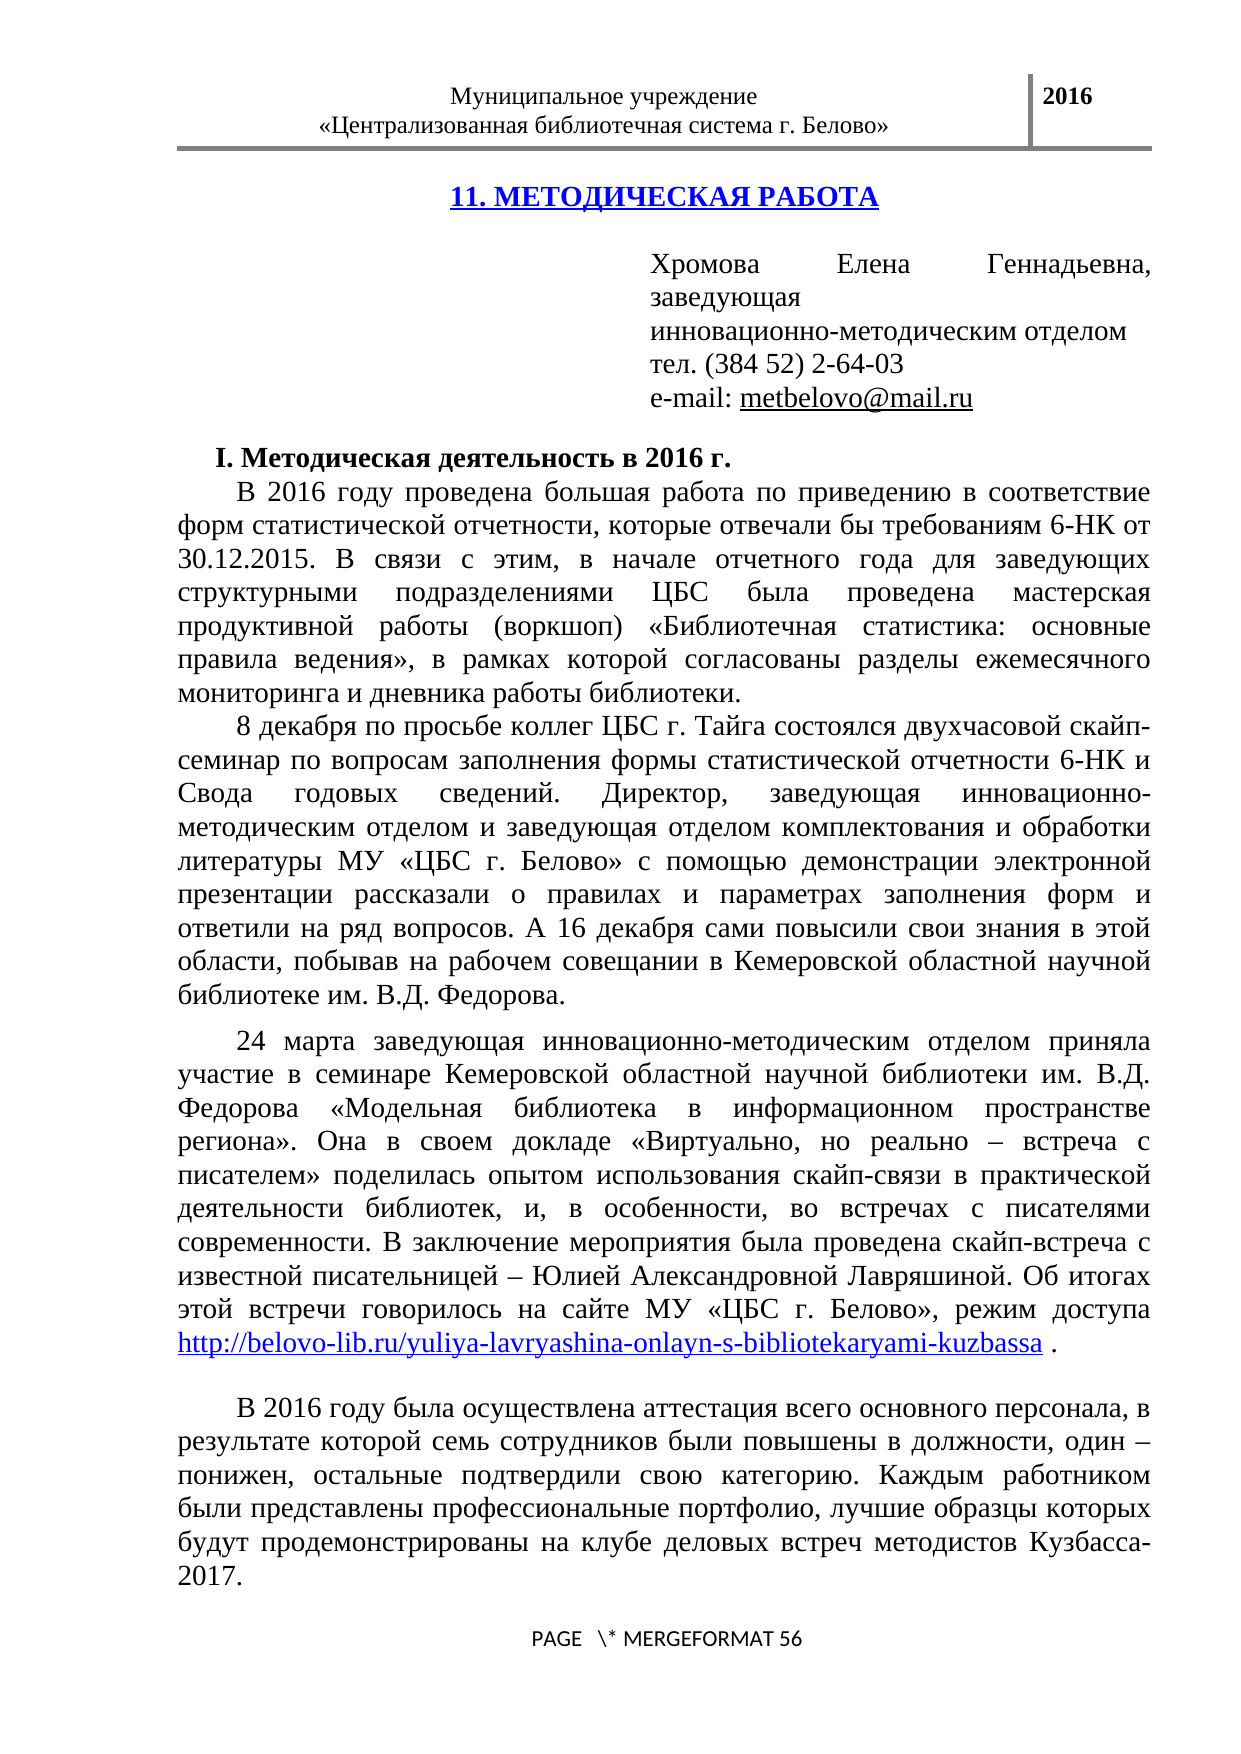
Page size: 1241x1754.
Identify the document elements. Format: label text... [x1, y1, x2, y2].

list 11. Методическая работа [177, 179, 1152, 212]
text e-mail: metbelovo@mail.ru [650, 380, 1152, 414]
list 8 декабря по просьбе коллег ЦБС г. Тайга состоялся двухчасовой скайп-семинар по вопросам заполнения формы статистической отчетности 6-НК и Свода годовых сведений. Директор, заведующая инновационно-методическим отделом и заведующая отделом комплектования и обработки литературы МУ «ЦБС г. Белово» с помощью демонстрации электронной презентации рассказали о правилах и параметрах заполнения форм и ответили на ряд вопросов. А 16 декабря сами повысили свои знания в этой области, побывав на рабочем совещании в Кемеровской областной научной библиотеке им. В.Д. Федорова. [177, 708, 1152, 1010]
text инновационно-методическим отделом [650, 313, 1152, 347]
text 24 марта заведующая инновационно-методическим отделом приняла участие в семинаре Кемеровской областной научной библиотеки им. В.Д. Федорова «Модельная библиотека в информационном пространстве региона». Она в своем докладе «Виртуально, но реально – встреча с писателем» поделилась опытом использования скайп-связи в практической деятельности библиотек, и, в особенности, во встречах с писателями современности. В заключение мероприятия была проведена скайп-встреча с известной писательницей – Юлией Александровной Лавряшиной. Об итогах этой встречи говорилось на сайте МУ «ЦБС г. Белово», режим доступа http://belovo-lib.ru/yuliya-lavryashina-onlayn-s-bibliotekaryami-kuzbassa . [177, 1023, 1152, 1358]
text Хромова Елена Геннадьевна, заведующая [650, 246, 1152, 313]
list В 2016 году проведена большая работа по приведению в соответствие форм статистической отчетности, которые отвечали бы требованиям 6-НК от 30.12.2015. В связи с этим, в начале отчетного года для заведующих структурными подразделениями ЦБС была проведена мастерская продуктивной работы (воркшоп) «Библиотечная статистика: основные правила ведения», в рамках которой согласованы разделы ежемесячного мониторинга и дневника работы библиотеки. [177, 474, 1152, 708]
list В 2016 году была осуществлена аттестация всего основного персонала, в результате которой семь сотрудников были повышены в должности, один – понижен, остальные подтвердили свою категорию. Каждым работником были представлены профессиональные портфолио, лучшие образцы которых будут продемонстрированы на клубе деловых встреч методистов Кузбасса-2017. [177, 1390, 1152, 1591]
list I. Методическая деятельность в 2016 г. [215, 440, 1152, 474]
text тел. (384 52) 2-64-03 [650, 347, 1152, 380]
